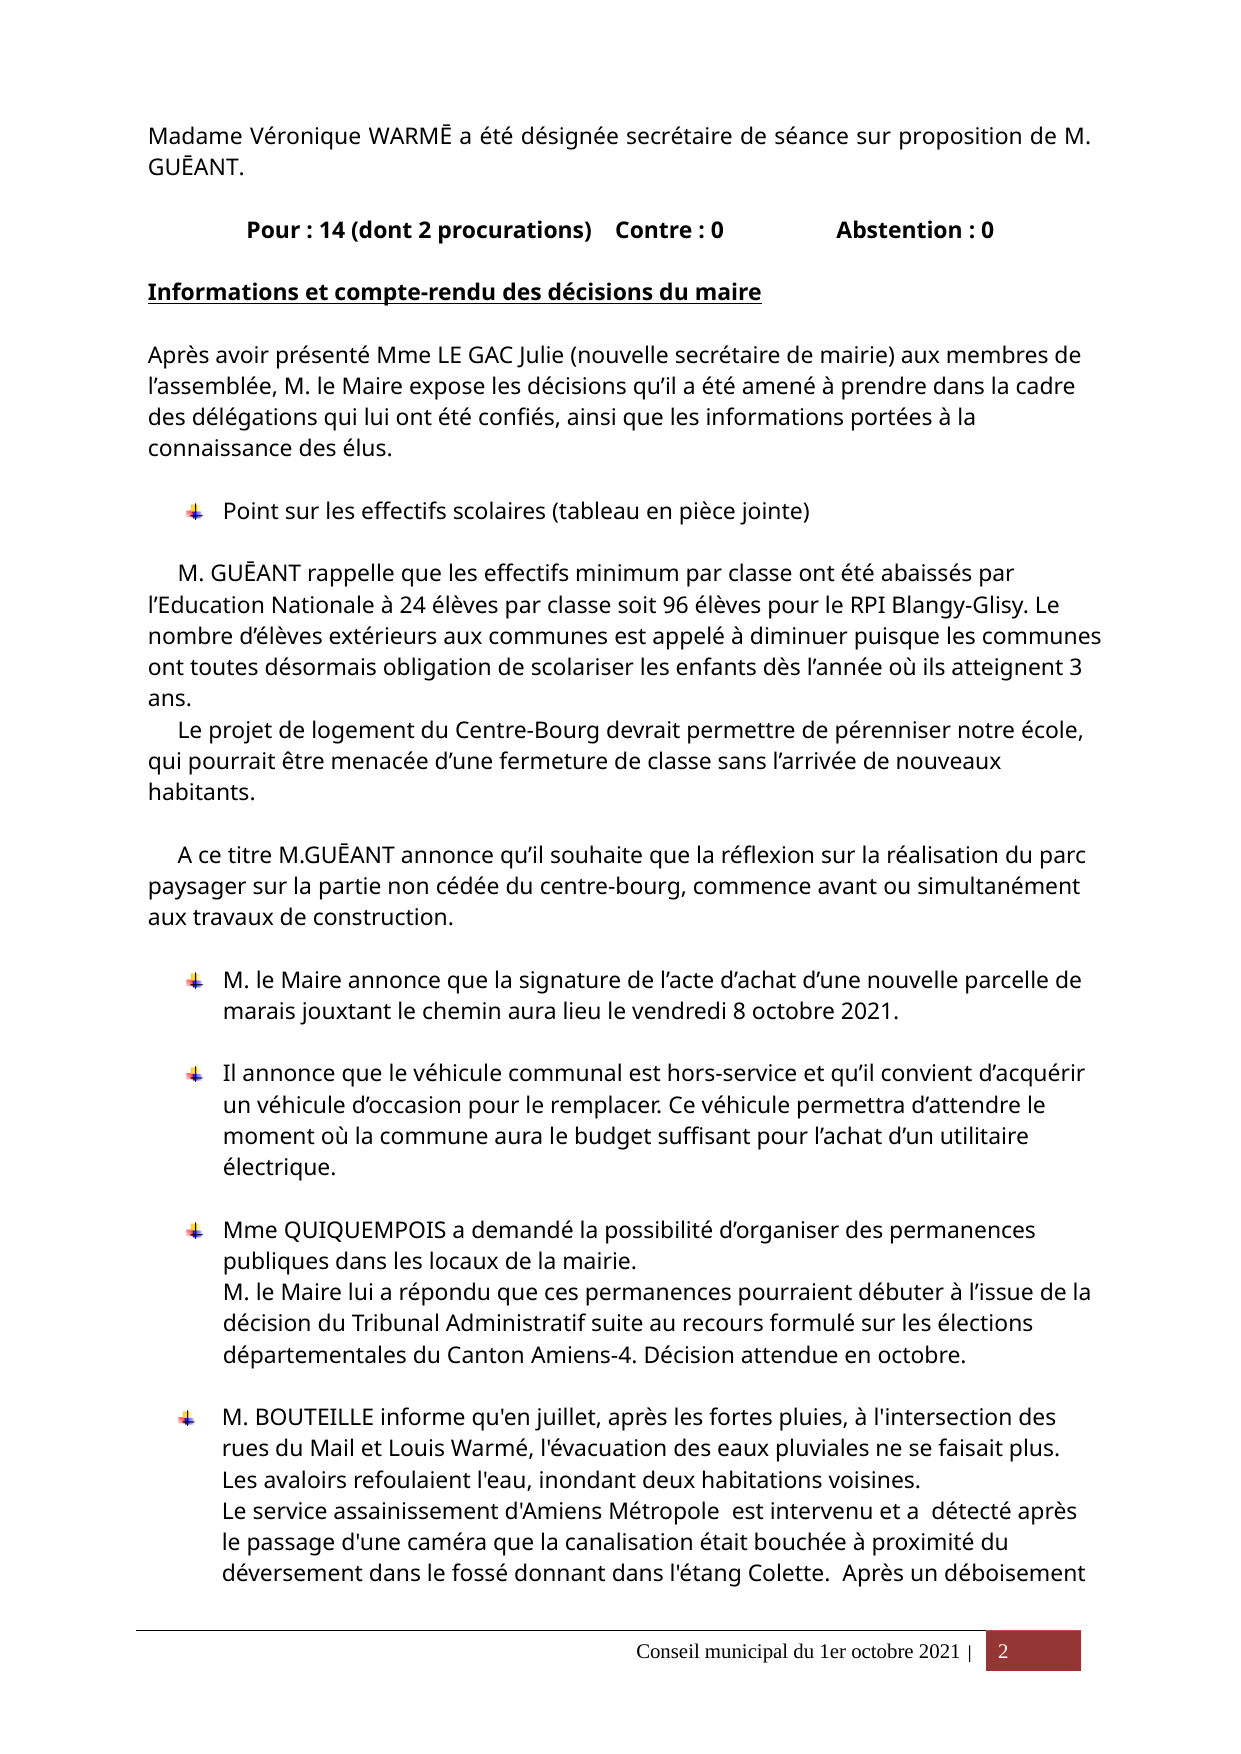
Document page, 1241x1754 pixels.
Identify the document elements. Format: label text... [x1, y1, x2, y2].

text Le projet de logement du Centre-Bourg devrait permettre de pérenniser notre école, qui pourrait être menacée d’une fermeture de classe sans l’arrivée de nouveaux habitants. [148, 714, 1093, 807]
text Informations et compte-rendu des décisions du maire [148, 276, 1092, 307]
picture [178, 1409, 195, 1426]
list Point sur les effectifs scolaires (tableau en pièce jointe) [185, 495, 1092, 526]
text Après avoir présenté Mme LE GAC Julie (nouvelle secrétaire de mairie) aux membres de l’assemblée, M. le Maire expose les décisions qu’il a été amené à prendre dans la cadre des délégations qui lui ont été confiés, ainsi que les informations portées à la connaissance des élus. [148, 339, 1092, 464]
list M. BOUTEILLE informe qu'en juillet, après les fortes pluies, à l'intersection des rues du Mail et Louis Warmé, l'évacuation des eaux pluviales ne se faisait plus. Les avaloirs refoulaient l'eau, inondant deux habitations voisines. [177, 1401, 1092, 1495]
text Madame Véronique WARMĒ a été désignée secrétaire de séance sur proposition de M. GUĒANT. [148, 120, 1092, 182]
text Pour : 14 (dont 2 procurations) Contre : 0 Abstention : 0 [148, 214, 1092, 245]
picture [186, 971, 203, 989]
list M. le Maire annonce que la signature de l’acte d’achat d’une nouvelle parcelle de marais jouxtant le chemin aura lieu le vendredi 8 octobre 2021. [185, 964, 1092, 1026]
picture [186, 502, 203, 520]
list Mme QUIQUEMPOIS a demandé la possibilité d’organiser des permanences publiques dans les locaux de la mairie. [185, 1214, 1092, 1276]
list M. le Maire lui a répondu que ces permanences pourraient débuter à l’issue de la décision du Tribunal Administratif suite au recours formulé sur les élections départementales du Canton Amiens-4. Décision attendue en octobre. [223, 1276, 1092, 1370]
text M. GUĒANT rappelle que les effectifs minimum par classe ont été abaissés par l’Education Nationale à 24 élèves par classe soit 96 élèves pour le RPI Blangy-Glisy. Le nombre d’élèves extérieurs aux communes est appelé à diminuer puisque les communes ont toutes désormais obligation de scolariser les enfants dès l’année où ils atteignent 3 ans. [148, 557, 1107, 714]
list Il annonce que le véhicule communal est hors-service et qu’il convient d’acquérir un véhicule d’occasion pour le remplacer. Ce véhicule permettra d’attendre le moment où la commune aura le budget suffisant pour l’achat d’un utilitaire électrique. [185, 1057, 1092, 1182]
picture [186, 1221, 203, 1239]
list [222, 1495, 1092, 1589]
text A ce titre M.GUĒANT annonce qu’il souhaite que la réflexion sur la réalisation du parc paysager sur la partie non cédée du centre-bourg, commence avant ou simultanément aux travaux de construction. [148, 839, 1092, 932]
picture [186, 1065, 203, 1082]
